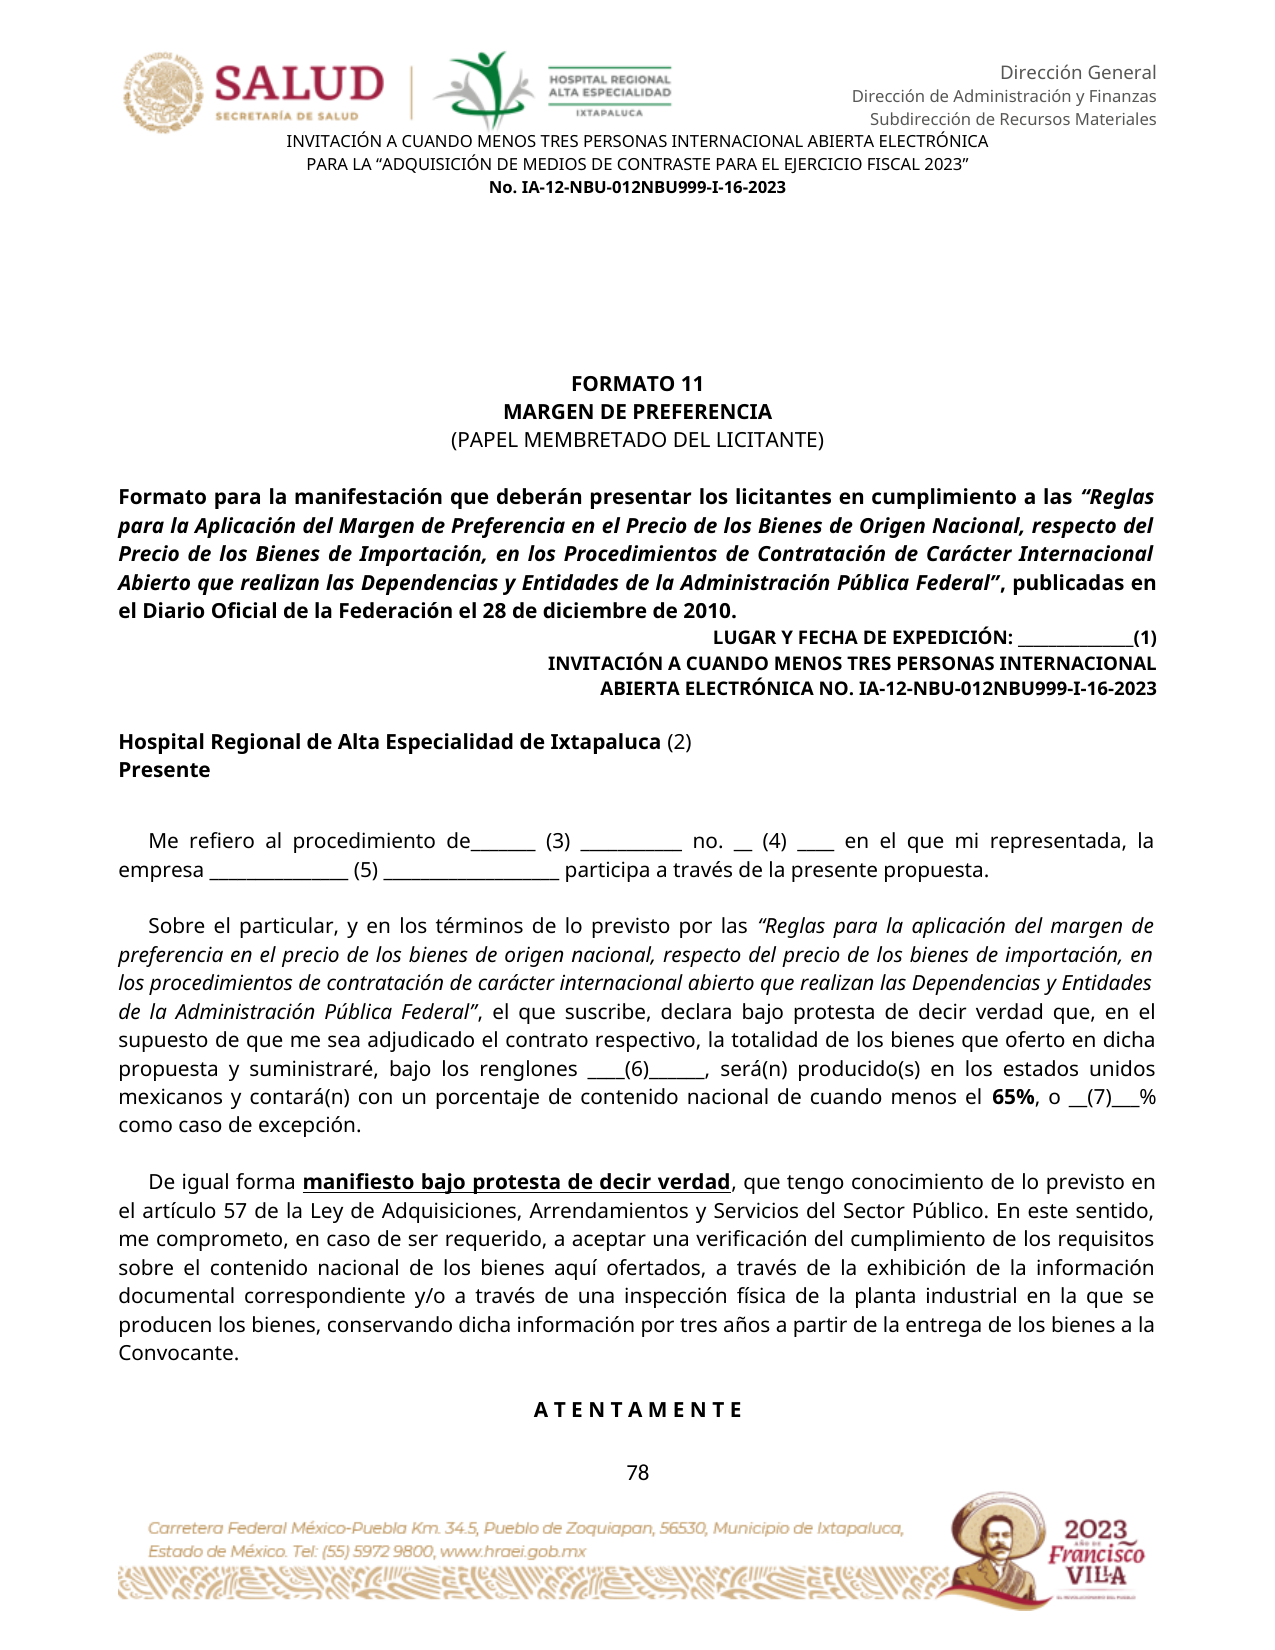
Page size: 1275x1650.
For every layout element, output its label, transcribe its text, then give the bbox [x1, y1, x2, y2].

text Sobre el particular, y en los términos de lo previsto por las “Reglas para la aplicación del margen de preferencia en el precio de los bienes de origen nacional, respecto del precio de los bienes de importación, en los procedimientos de contratación de carácter internacional abierto que realizan las Dependencias y Entidades de la Administración Pública Federal”, el que suscribe, declara bajo protesta de decir verdad que, en el supuesto de que me sea adjudicado el contrato respectivo, la totalidad de los bienes que oferto en dicha propuesta y suministraré, bajo los renglones ____(6)______, será(n) producido(s) en los estados unidos mexicanos y contará(n) con un porcentaje de contenido nacional de cuando menos el 65%, o __(7)___% como caso de excepción. [118, 912, 1157, 1139]
picture [118, 1486, 1156, 1611]
text De igual forma manifiesto bajo protesta de decir verdad, que tengo conocimiento de lo previsto en el artículo 57 de la Ley de Adquisiciones, Arrendamientos y Servicios del Sector Público. En este sentido, me comprometo, en caso de ser requerido, a aceptar una verificación del cumplimiento de los requisitos sobre el contenido nacional de los bienes aquí ofertados, a través de la exhibición de la información documental correspondiente y/o a través de una inspección física de la planta industrial en la que se producen los bienes, conservando dicha información por tres años a partir de la entrega de los bienes a la Convocante. [118, 1167, 1157, 1367]
text Presente [118, 755, 1157, 784]
picture [118, 37, 690, 148]
text Hospital Regional de Alta Especialidad de Ixtapaluca (2) [118, 727, 1157, 755]
text (PAPEL MEMBRETADO DEL LICITANTE) [118, 426, 1157, 454]
text LUGAR Y FECHA DE EXPEDICIÓN: _______________(1) [118, 625, 1157, 650]
text FORMATO 11 [118, 369, 1157, 397]
text ABIERTA ELECTRÓNICA NO. IA-12-NBU-012NBU999-I-16-2023 [118, 676, 1157, 701]
text MARGEN DE PREFERENCIA [118, 397, 1157, 426]
text A T E N T A M E N T E [118, 1395, 1157, 1423]
text INVITACIÓN A CUANDO MENOS TRES PERSONAS INTERNACIONAL [118, 650, 1157, 676]
text Formato para la manifestación que deberán presentar los licitantes en cumplimiento a las “Reglas para la Aplicación del Margen de Preferencia en el Precio de los Bienes de Origen Nacional, respecto del Precio de los Bienes de Importación, en los Procedimientos de Contratación de Carácter Internacional Abierto que realizan las Dependencias y Entidades de la Administración Pública Federal”, publicadas en el Diario Oficial de la Federación el 28 de diciembre de 2010. [118, 482, 1157, 625]
text Me refiero al procedimiento de_______ (3) ___________ no. __ (4) ____ en el que mi representada, la empresa _______________ (5) ___________________ participa a través de la presente propuesta. [118, 826, 1157, 883]
